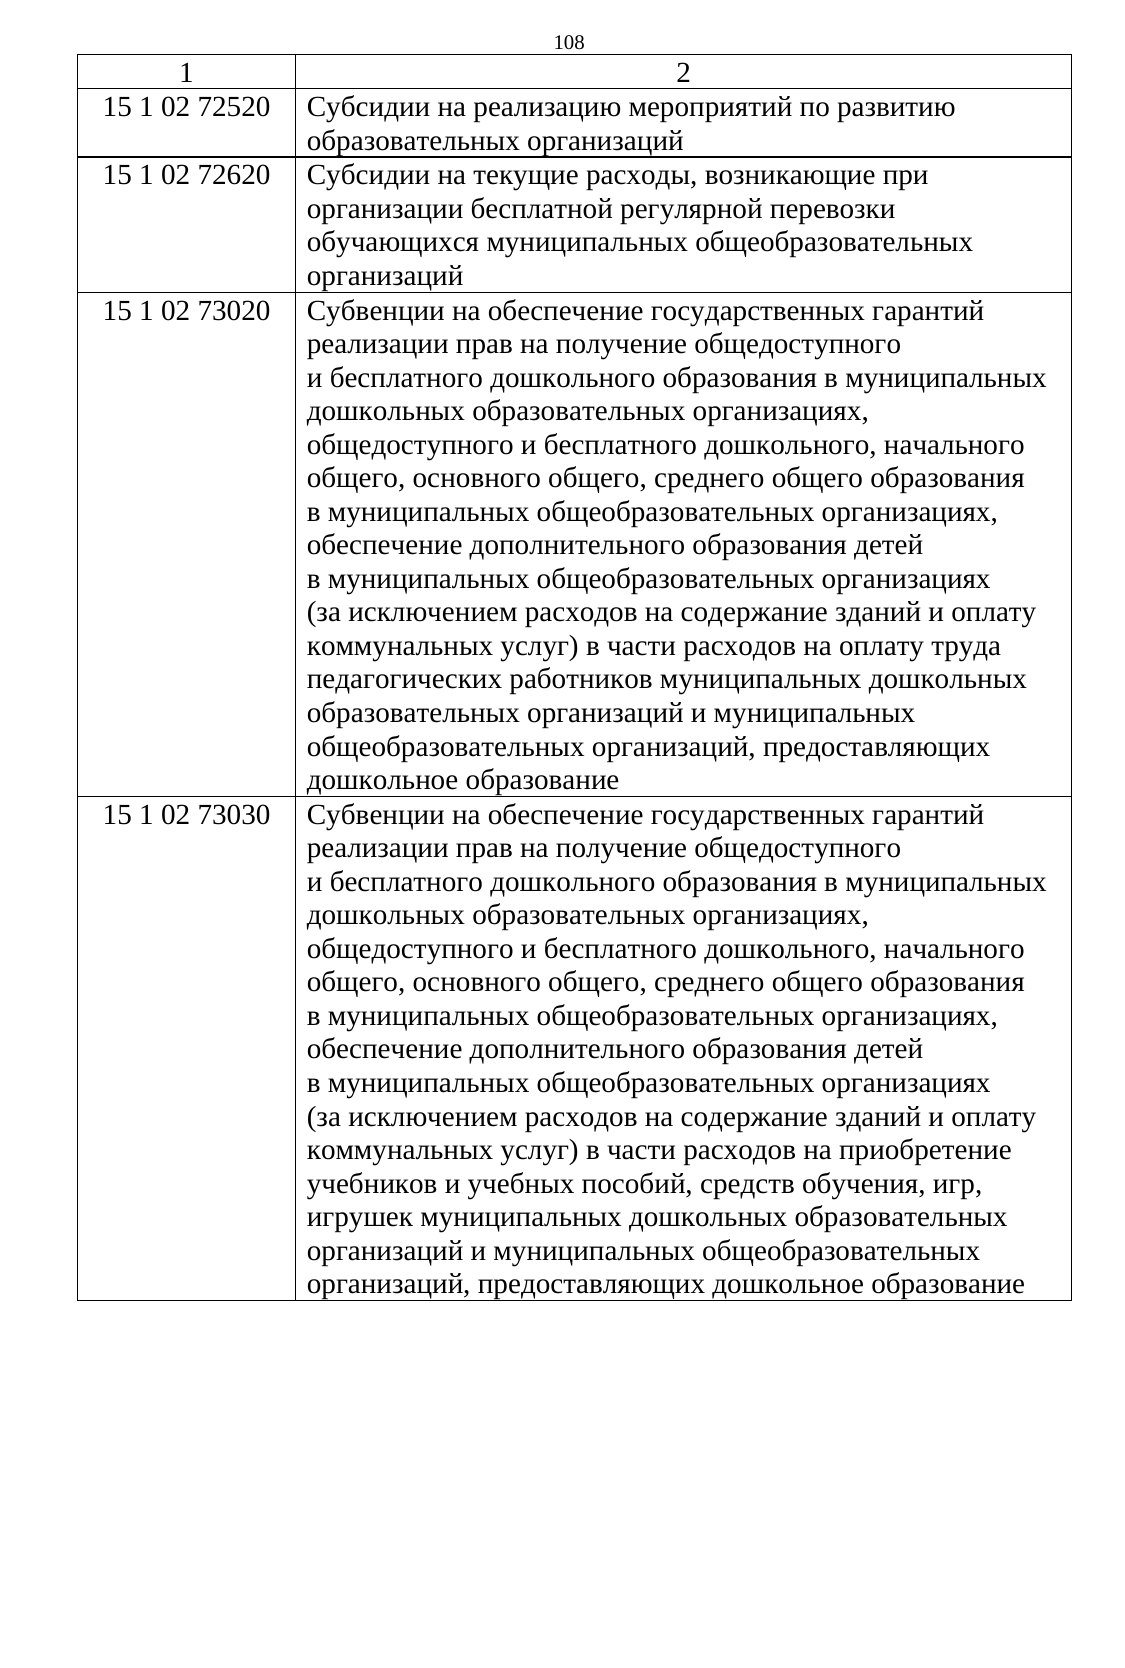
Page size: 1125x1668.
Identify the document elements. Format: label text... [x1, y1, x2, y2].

table_header 2 [296, 55, 1071, 88]
table_cell Субсидии на текущие расходы, возникающие при организации бесплатной регулярной перевозки обучающихся муниципальных общеобразовательных организаций [296, 158, 1071, 292]
table_cell Субсидии на реализацию мероприятий по развитию образовательных организаций [296, 89, 1071, 156]
table_cell 15 1 02 73030 [78, 797, 295, 1300]
table_header 1 [78, 55, 295, 88]
table_cell 15 1 02 72620 [78, 158, 295, 292]
table_cell Субвенции на обеспечение государственных гарантий реализации прав на получение общедоступного и бесплатного дошкольного образования в муниципальных дошкольных образовательных организациях, общедоступного и бесплатного дошкольного, начального общего, основного общего, среднего общего образования в муниципальных общеобразовательных организациях, обеспечение дополнительного образования детей в муниципальных общеобразовательных организациях (за исключением расходов на содержание зданий и оплату коммунальных услуг) в части расходов на оплату труда педагогических работников муниципальных дошкольных образовательных организаций и муниципальных общеобразовательных организаций, предоставляющих дошкольное образование [296, 293, 1071, 796]
table_cell 15 1 02 73020 [78, 293, 295, 796]
table_cell 15 1 02 72520 [78, 89, 295, 156]
table_cell Субвенции на обеспечение государственных гарантий реализации прав на получение общедоступного и бесплатного дошкольного образования в муниципальных дошкольных образовательных организациях, общедоступного и бесплатного дошкольного, начального общего, основного общего, среднего общего образования в муниципальных общеобразовательных организациях, обеспечение дополнительного образования детей в муниципальных общеобразовательных организациях (за исключением расходов на содержание зданий и оплату коммунальных услуг) в части расходов на приобретение учебников и учебных пособий, средств обучения, игр, игрушек муниципальных дошкольных образовательных организаций и муниципальных общеобразовательных организаций, предоставляющих дошкольное образование [296, 797, 1071, 1300]
